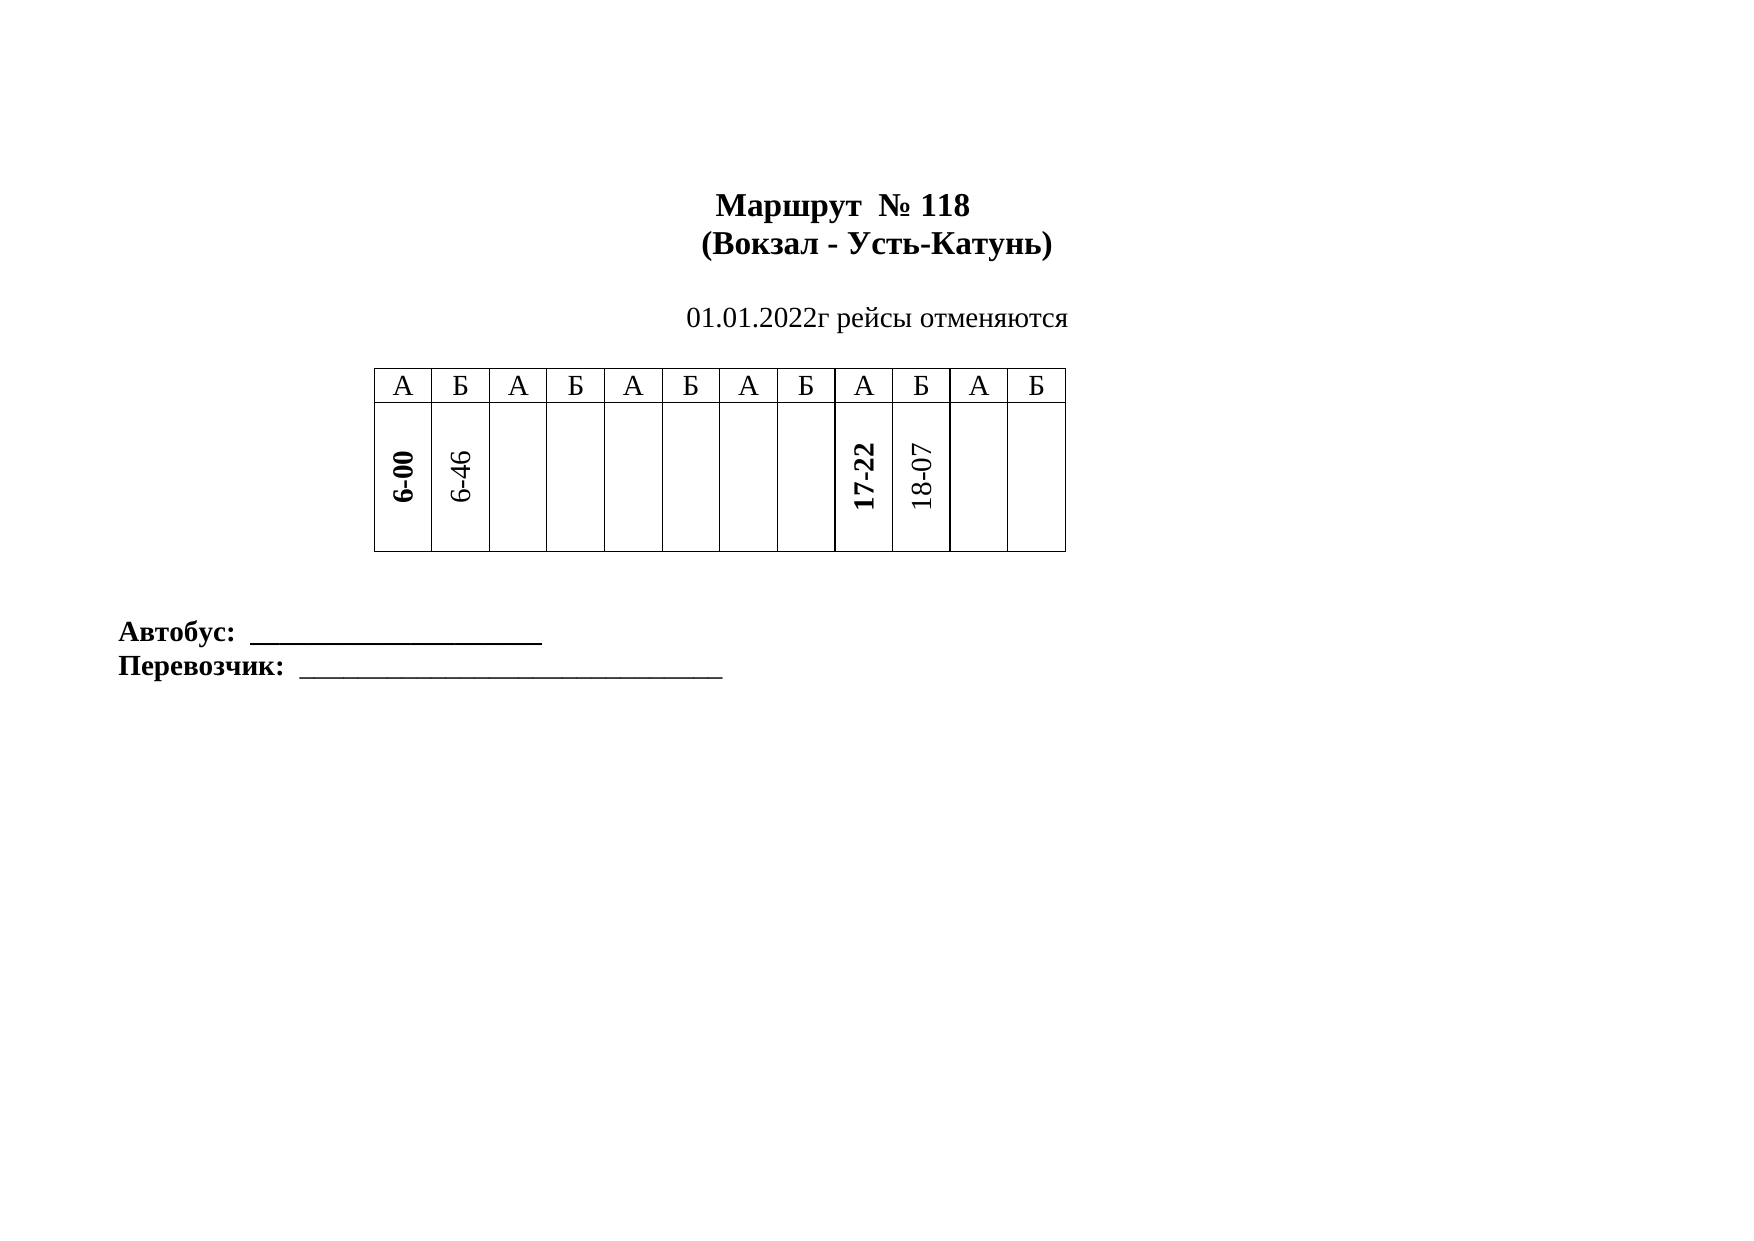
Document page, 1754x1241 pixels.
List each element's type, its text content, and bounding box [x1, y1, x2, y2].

table_cell [663, 403, 719, 551]
table_header А [836, 369, 892, 402]
table_cell [720, 403, 777, 551]
table_header Б [1008, 369, 1065, 402]
table_header Б [893, 369, 949, 402]
text Автобус: ____________________ [118, 614, 1636, 648]
table_cell [490, 403, 546, 551]
table_header Б [663, 369, 719, 402]
table_cell [547, 403, 604, 551]
table_header Б [432, 369, 489, 402]
table_cell [605, 403, 662, 551]
table_cell 18-07 [893, 403, 949, 551]
table_cell [1008, 403, 1065, 551]
table_cell [778, 403, 834, 551]
text Маршрут № 118 [708, 185, 1636, 224]
table_header Б [547, 369, 604, 402]
table_cell 6-46 [432, 403, 489, 551]
table_header А [720, 369, 777, 402]
table_header А [605, 369, 662, 402]
text Перевозчик: _____________________________ [118, 648, 1636, 682]
table_header А [375, 369, 431, 402]
text (Вокзал - Усть-Катунь) [118, 224, 1636, 262]
table_header А [490, 369, 546, 402]
text 01.01.2022г рейсы отменяются [118, 300, 1636, 334]
table_cell [951, 403, 1007, 551]
table_header Б [778, 369, 834, 402]
table_header А [951, 369, 1007, 402]
table_cell 17-22 [836, 403, 892, 551]
table_cell 6-00 [375, 403, 431, 551]
